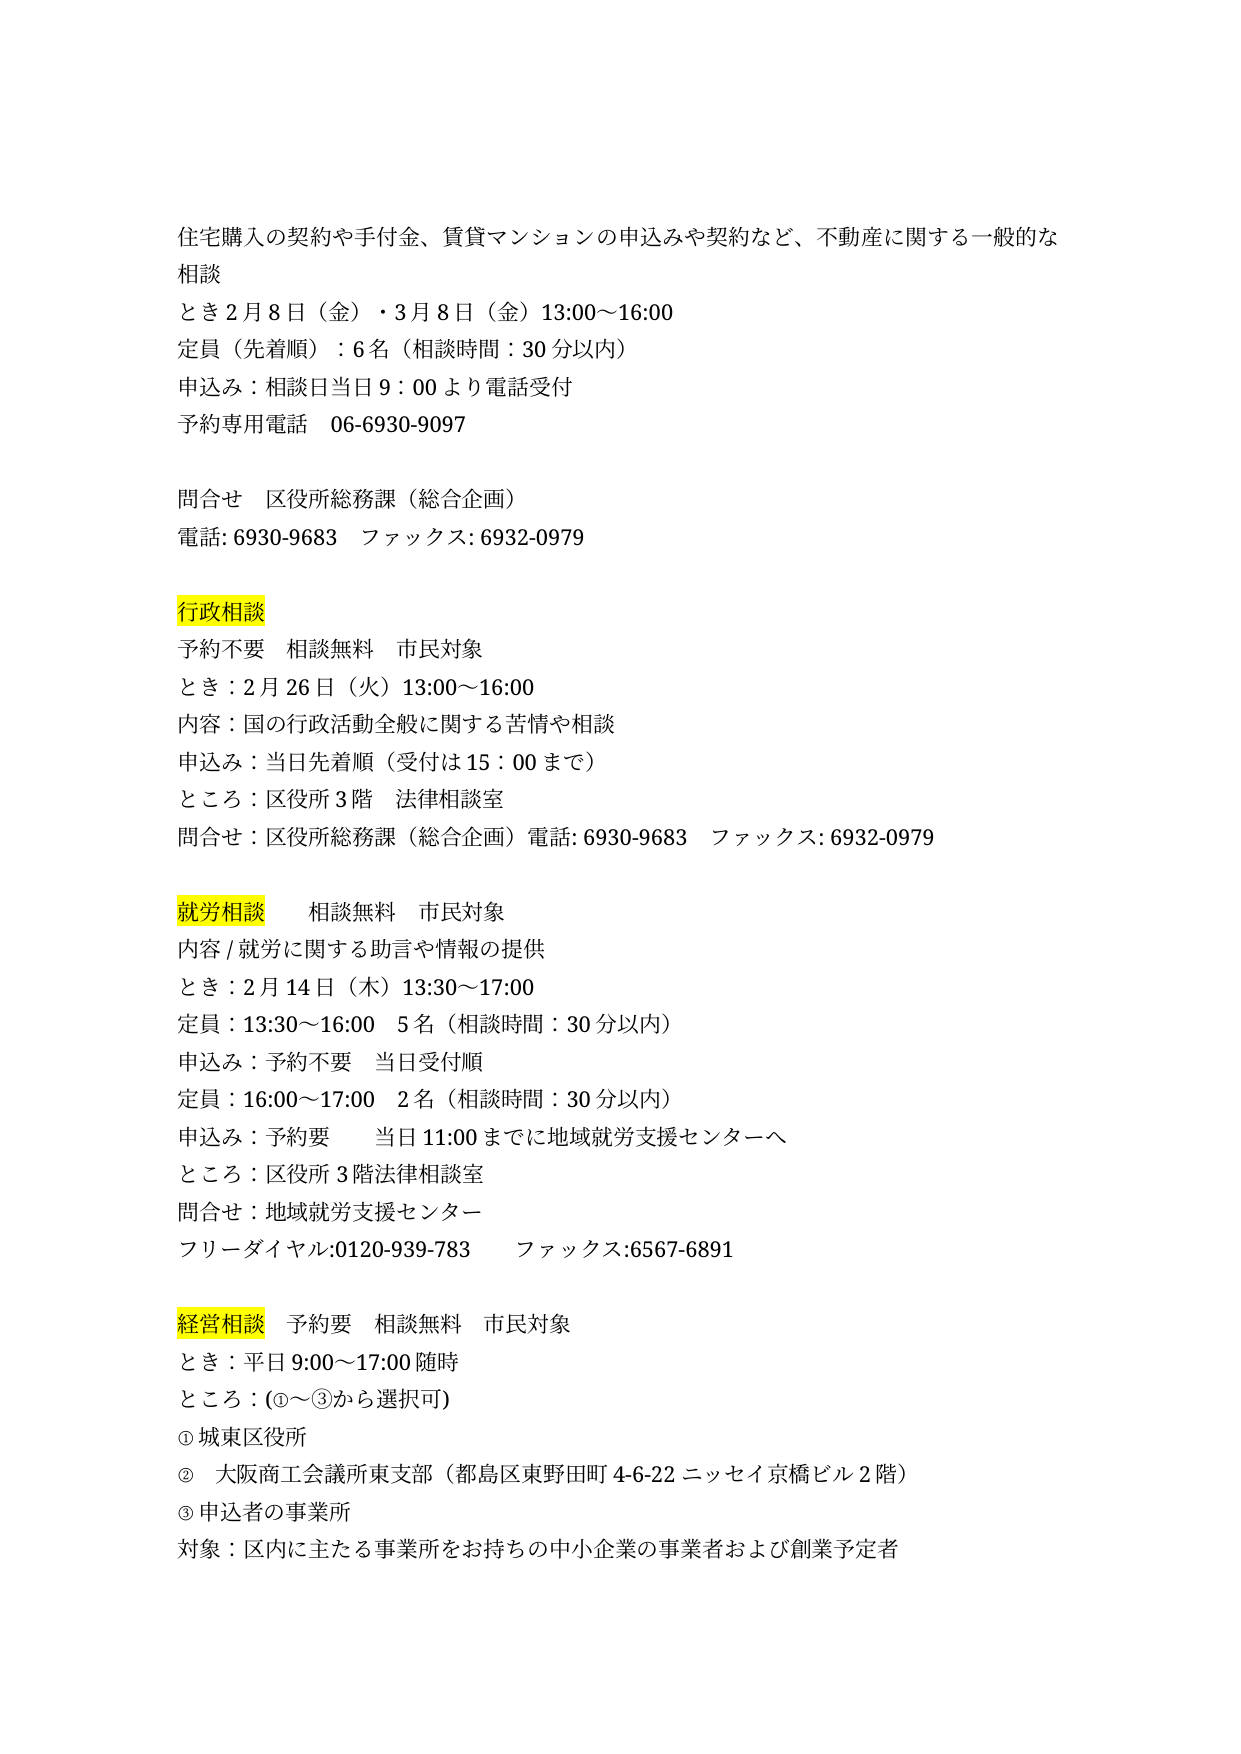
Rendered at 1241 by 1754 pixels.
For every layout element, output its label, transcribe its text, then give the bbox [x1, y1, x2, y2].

text ところ：(①～③から選択可) [177, 1379, 1063, 1417]
text 申込み：当日先着順（受付は15：00まで） [177, 742, 1063, 779]
text とき2月8日（金）・3月8日（金）13:00～16:00 [177, 292, 1063, 329]
text 問合せ 区役所総務課（総合企画） [177, 479, 1063, 517]
text ③申込者の事業所 [177, 1492, 1063, 1529]
text 申込み：相談日当日9：00より電話受付 [177, 367, 1063, 404]
text ①城東区役所 [177, 1417, 1063, 1454]
text 定員：16:00～17:00 2名（相談時間：30分以内） [177, 1079, 1063, 1117]
text ところ：区役所3階 法律相談室 [177, 779, 1063, 817]
text 申込み：予約要 当日11:00までに地域就労支援センターへ [177, 1117, 1063, 1154]
text 電話: 6930-9683 ファックス: 6932-0979 [177, 517, 1063, 554]
text 内容 / 就労に関する助言や情報の提供 [177, 929, 1063, 967]
text 定員（先着順）：6名（相談時間：30分以内） [177, 329, 1063, 367]
text とき：2月26日（火）13:00～16:00 [177, 667, 1063, 704]
text 定員：13:30～16:00 5名（相談時間：30分以内） [177, 1004, 1063, 1042]
text 就労相談 相談無料 市民対象 [177, 892, 1063, 929]
text 問合せ：区役所総務課（総合企画）電話: 6930-9683 ファックス: 6932-0979 [177, 817, 1063, 854]
text 行政相談 [177, 592, 1063, 629]
text ところ：区役所 3階法律相談室 [177, 1154, 1063, 1192]
text とき：平日9:00～17:00随時 [177, 1342, 1063, 1379]
text 住宅購入の契約や手付金、賃貸マンションの申込みや契約など、不動産に関する一般的な相談 [177, 217, 1063, 292]
text とき：2月14日（木）13:30～17:00 [177, 967, 1063, 1004]
list 大阪商工会議所東支部（都島区東野田町4-6-22 ニッセイ京橋ビル2階） [177, 1454, 1063, 1492]
text 予約不要 相談無料 市民対象 [177, 629, 1063, 667]
text 内容：国の行政活動全般に関する苦情や相談 [177, 704, 1063, 742]
text 経営相談 予約要 相談無料 市民対象 [177, 1304, 1063, 1342]
text 申込み：予約不要 当日受付順 [177, 1042, 1063, 1079]
text 対象：区内に主たる事業所をお持ちの中小企業の事業者および創業予定者 [177, 1529, 1063, 1567]
text 予約専用電話 06-6930-9097 [177, 404, 1063, 442]
text フリーダイヤル:0120-939-783 ファックス:6567-6891 [177, 1229, 1063, 1267]
text 問合せ：地域就労支援センター [177, 1192, 1063, 1229]
